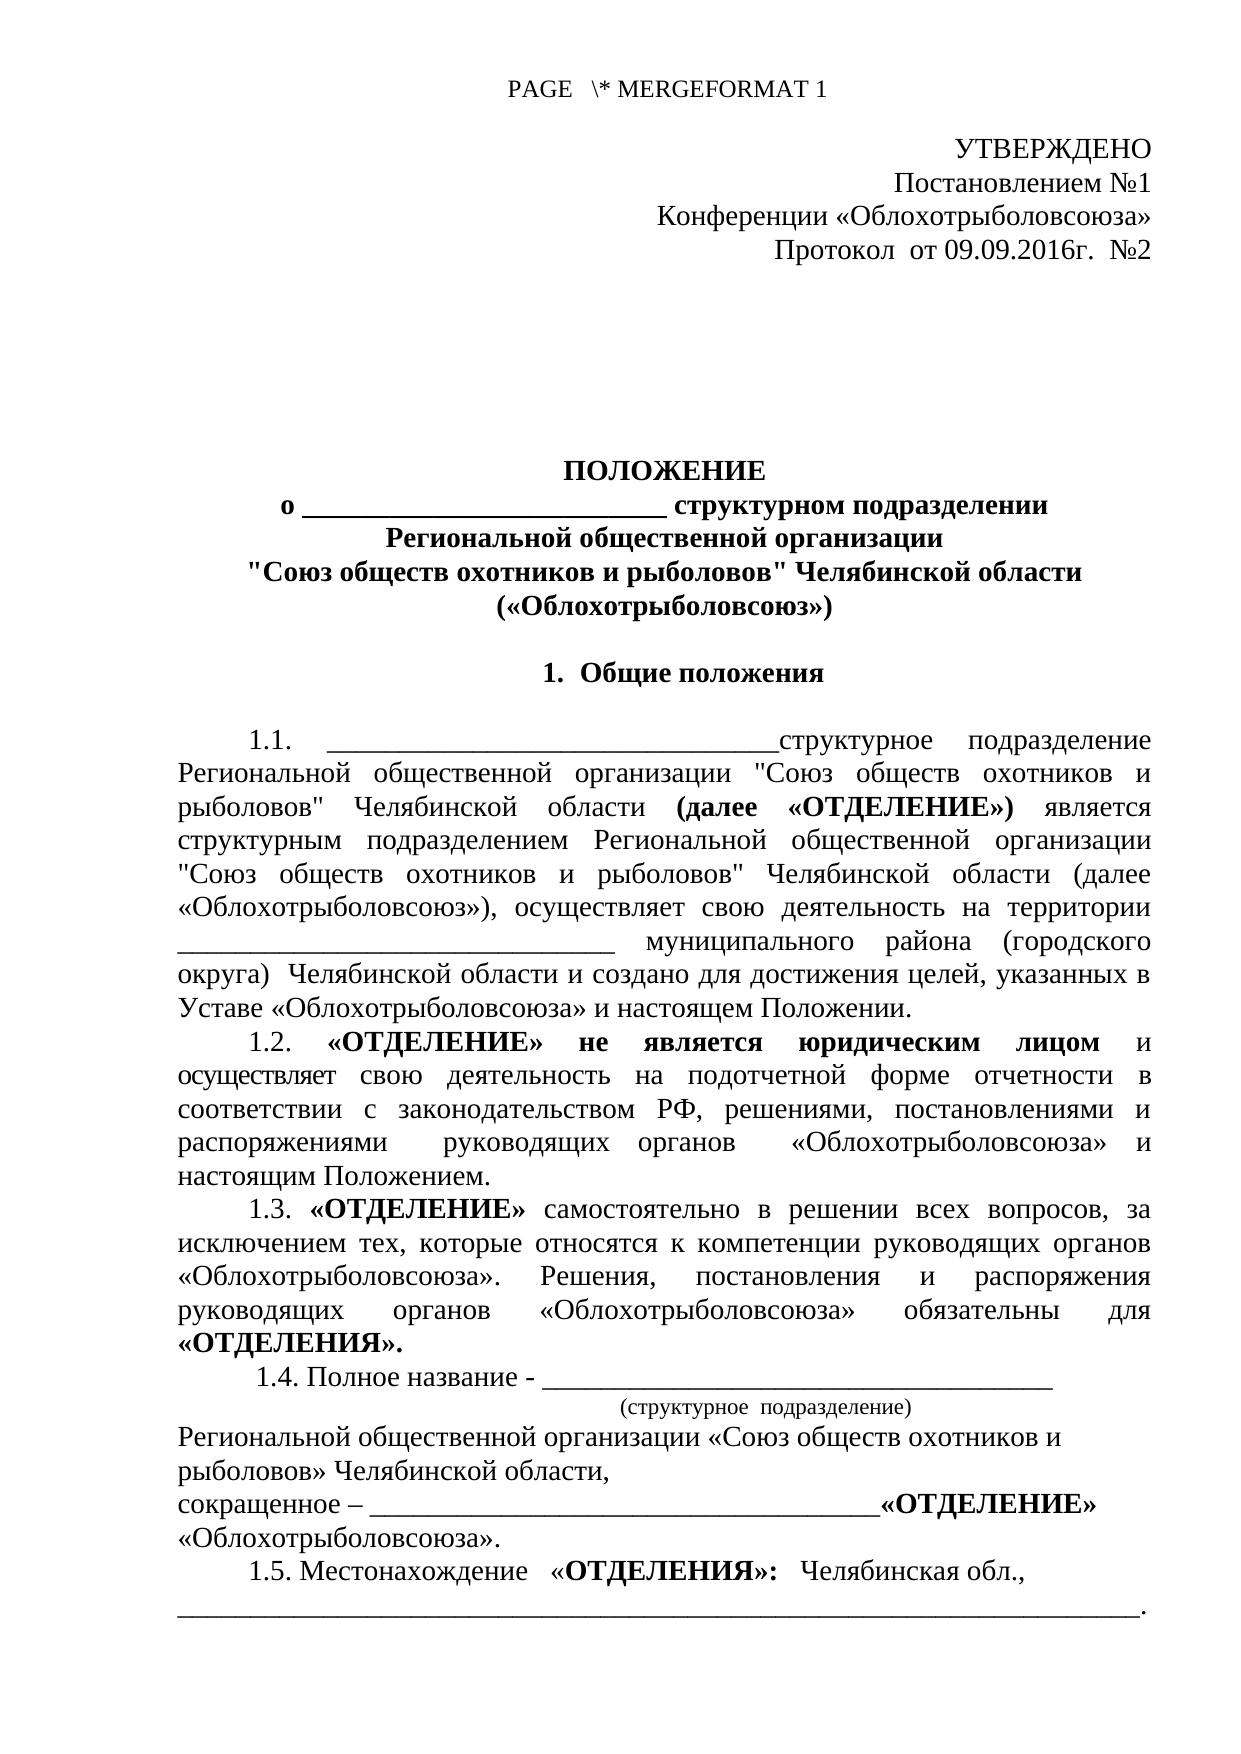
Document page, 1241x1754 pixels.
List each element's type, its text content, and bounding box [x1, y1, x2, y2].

text Региональной общественной организации [177, 521, 1152, 554]
text 1.1. _______________________________структурное подразделение Региональной общественной организации "Союз обществ охотников и рыболовов" Челябинской области (далее «ОТДЕЛЕНИЕ») является структурным подразделением Региональной общественной организации "Союз обществ охотников и рыболовов" Челябинской области (далее «Облохотрыболовсоюз»), осуществляет свою деятельность на территории ______________________________ муниципального района (городского округа) Челябинской области и создано для достижения целей, указанных в Уставе «Облохотрыболовсоюза» и настоящем Положении. [177, 722, 1152, 1024]
text сокращенное – ___________________________________«ОТДЕЛЕНИЕ» «Облохотрыболовсоюза». [177, 1486, 1152, 1553]
text Постановлением №1 [177, 165, 1152, 198]
text Конференции «Облохотрыболовсоюза» [177, 198, 1152, 232]
text (структурное подразделение) [177, 1393, 1152, 1419]
text 1.2. «ОТДЕЛЕНИЕ» не является юридическим лицом и осуществляет свою деятельность на подотчетной форме отчетности в соответствии с законодательством РФ, решениями, постановлениями и распоряжениями руководящих органов «Облохотрыболовсоюза» и настоящим Положением. [177, 1024, 1152, 1191]
text 1.3. «ОТДЕЛЕНИЕ» самостоятельно в решении всех вопросов, за исключением тех, которые относятся к компетенции руководящих органов «Облохотрыболовсоюза». Решения, постановления и распоряжения руководящих органов «Облохотрыболовсоюза» обязательны для «ОТДЕЛЕНИЯ». [177, 1191, 1152, 1359]
text о _________________________ структурном подразделении [177, 487, 1152, 521]
text УТВЕРЖДЕНО [177, 131, 1152, 165]
text Региональной общественной организации «Союз обществ охотников и рыболовов» Челябинской области, [177, 1419, 1152, 1486]
text "Союз обществ охотников и рыболовов" Челябинской области [177, 554, 1152, 588]
text 1.4. Полное название - ___________________________________ [177, 1359, 1152, 1393]
text ПОЛОЖЕНИЕ [177, 453, 1152, 487]
text 1.5. Местонахождение «ОТДЕЛЕНИЯ»: Челябинская обл., __________________________________________________________________. [177, 1553, 1152, 1620]
list Общие положения [215, 655, 1152, 688]
text Протокол от 09.09.2016г. №2 [177, 232, 1152, 265]
text («Облохотрыболовсоюз») [177, 588, 1152, 621]
